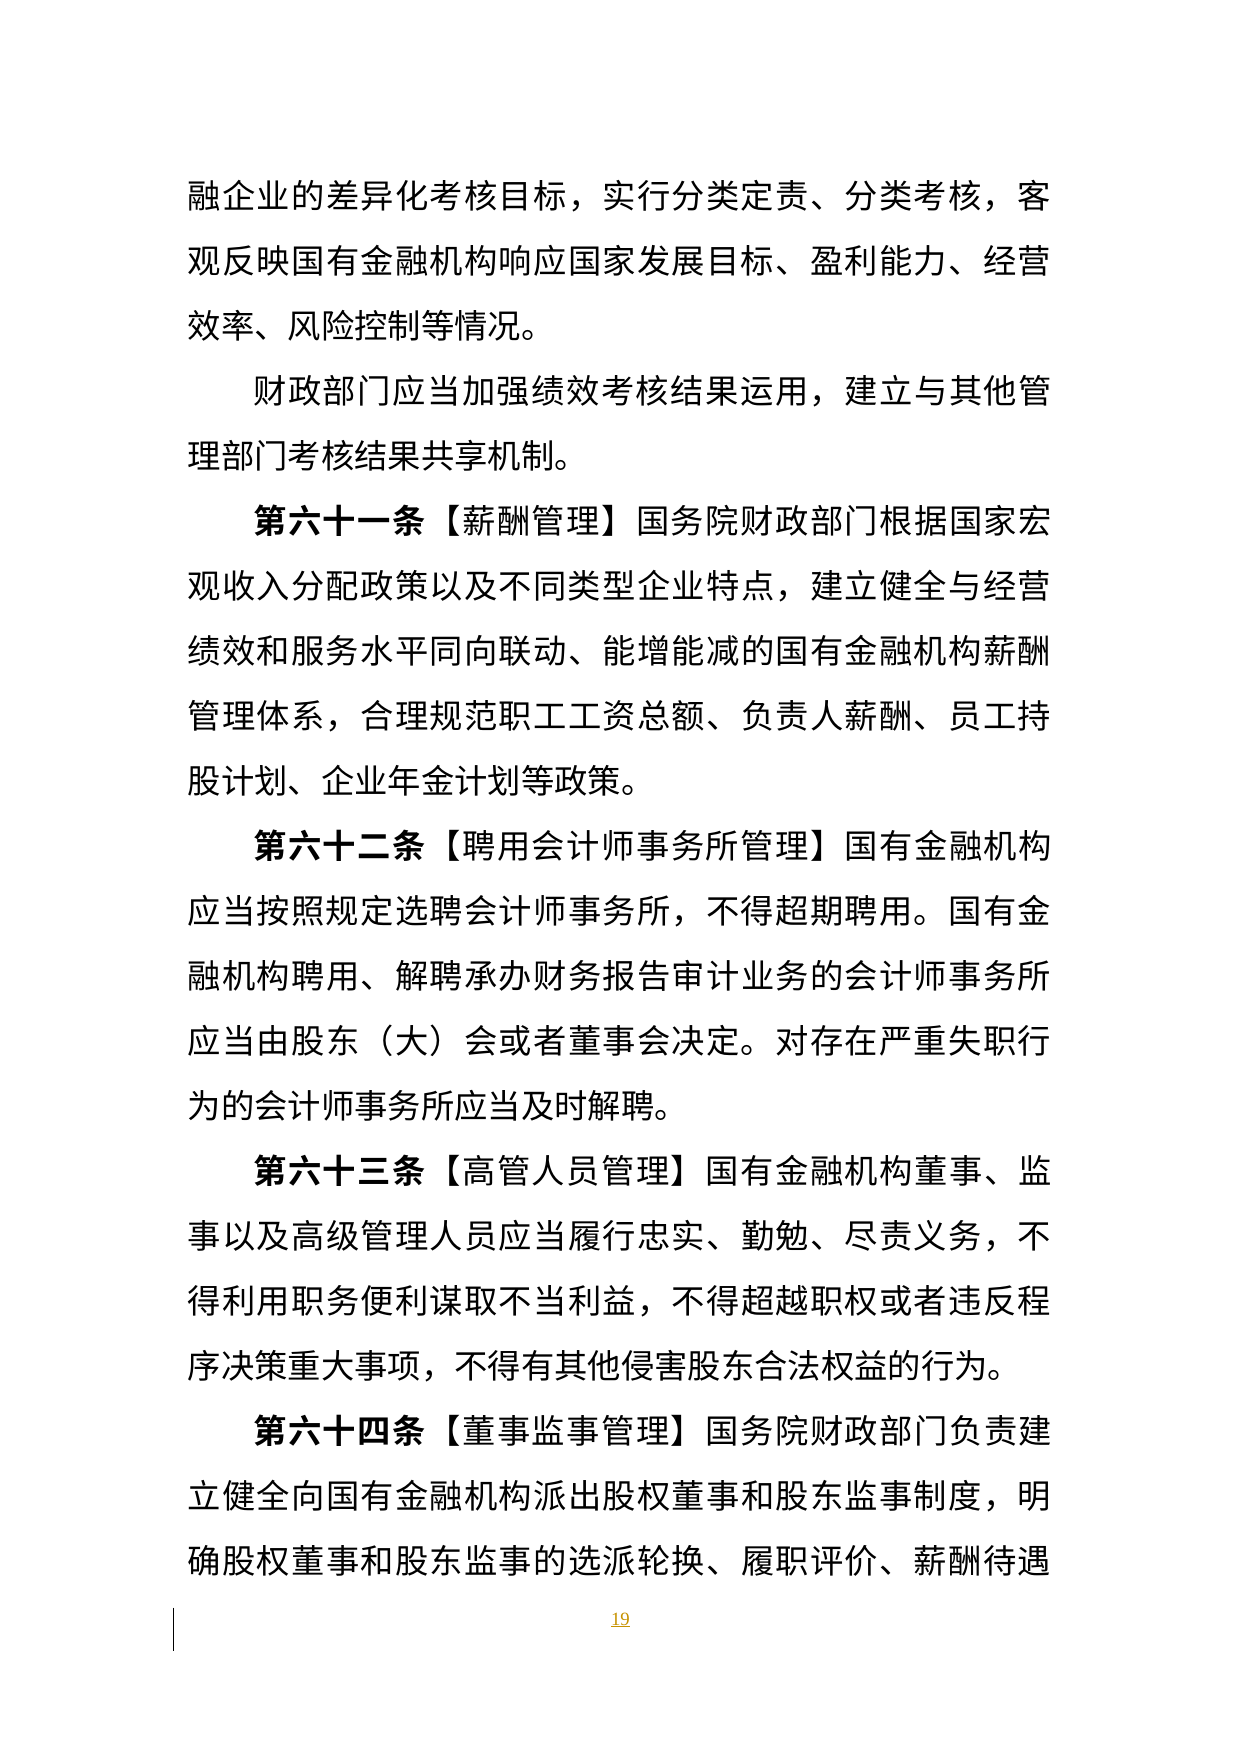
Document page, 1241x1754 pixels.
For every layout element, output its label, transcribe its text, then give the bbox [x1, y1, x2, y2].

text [187, 1397, 1053, 1592]
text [187, 162, 1053, 357]
text 第六十二条【聘用会计师事务所管理】国有金融机构应当按照规定选聘会计师事务所，不得超期聘用。国有金融机构聘用、解聘承办财务报告审计业务的会计师事务所，应当由股东（大）会或者董事会决定。对存在严重失职行为的会计师事务所应当及时解聘。 [187, 812, 1053, 1137]
text 财政部门应当加强绩效考核结果运用，建立与其他管理部门考核结果共享机制。 [187, 357, 1053, 487]
text 第六十三条【高管人员管理】国有金融机构董事、监事以及高级管理人员应当履行忠实、勤勉、尽责义务，不得利用职务便利谋取不当利益，不得超越职权或者违反程序决策重大事项，不得有其他侵害股东合法权益的行为。 [187, 1137, 1053, 1397]
text 第六十一条【薪酬管理】国务院财政部门根据国家宏观收入分配政策以及不同类型企业特点，建立健全与经营绩效和服务水平同向联动、能增能减的国有金融机构薪酬管理体系，合理规范职工工资总额、负责人薪酬、员工持股计划、企业年金计划等政策。 [187, 487, 1053, 812]
